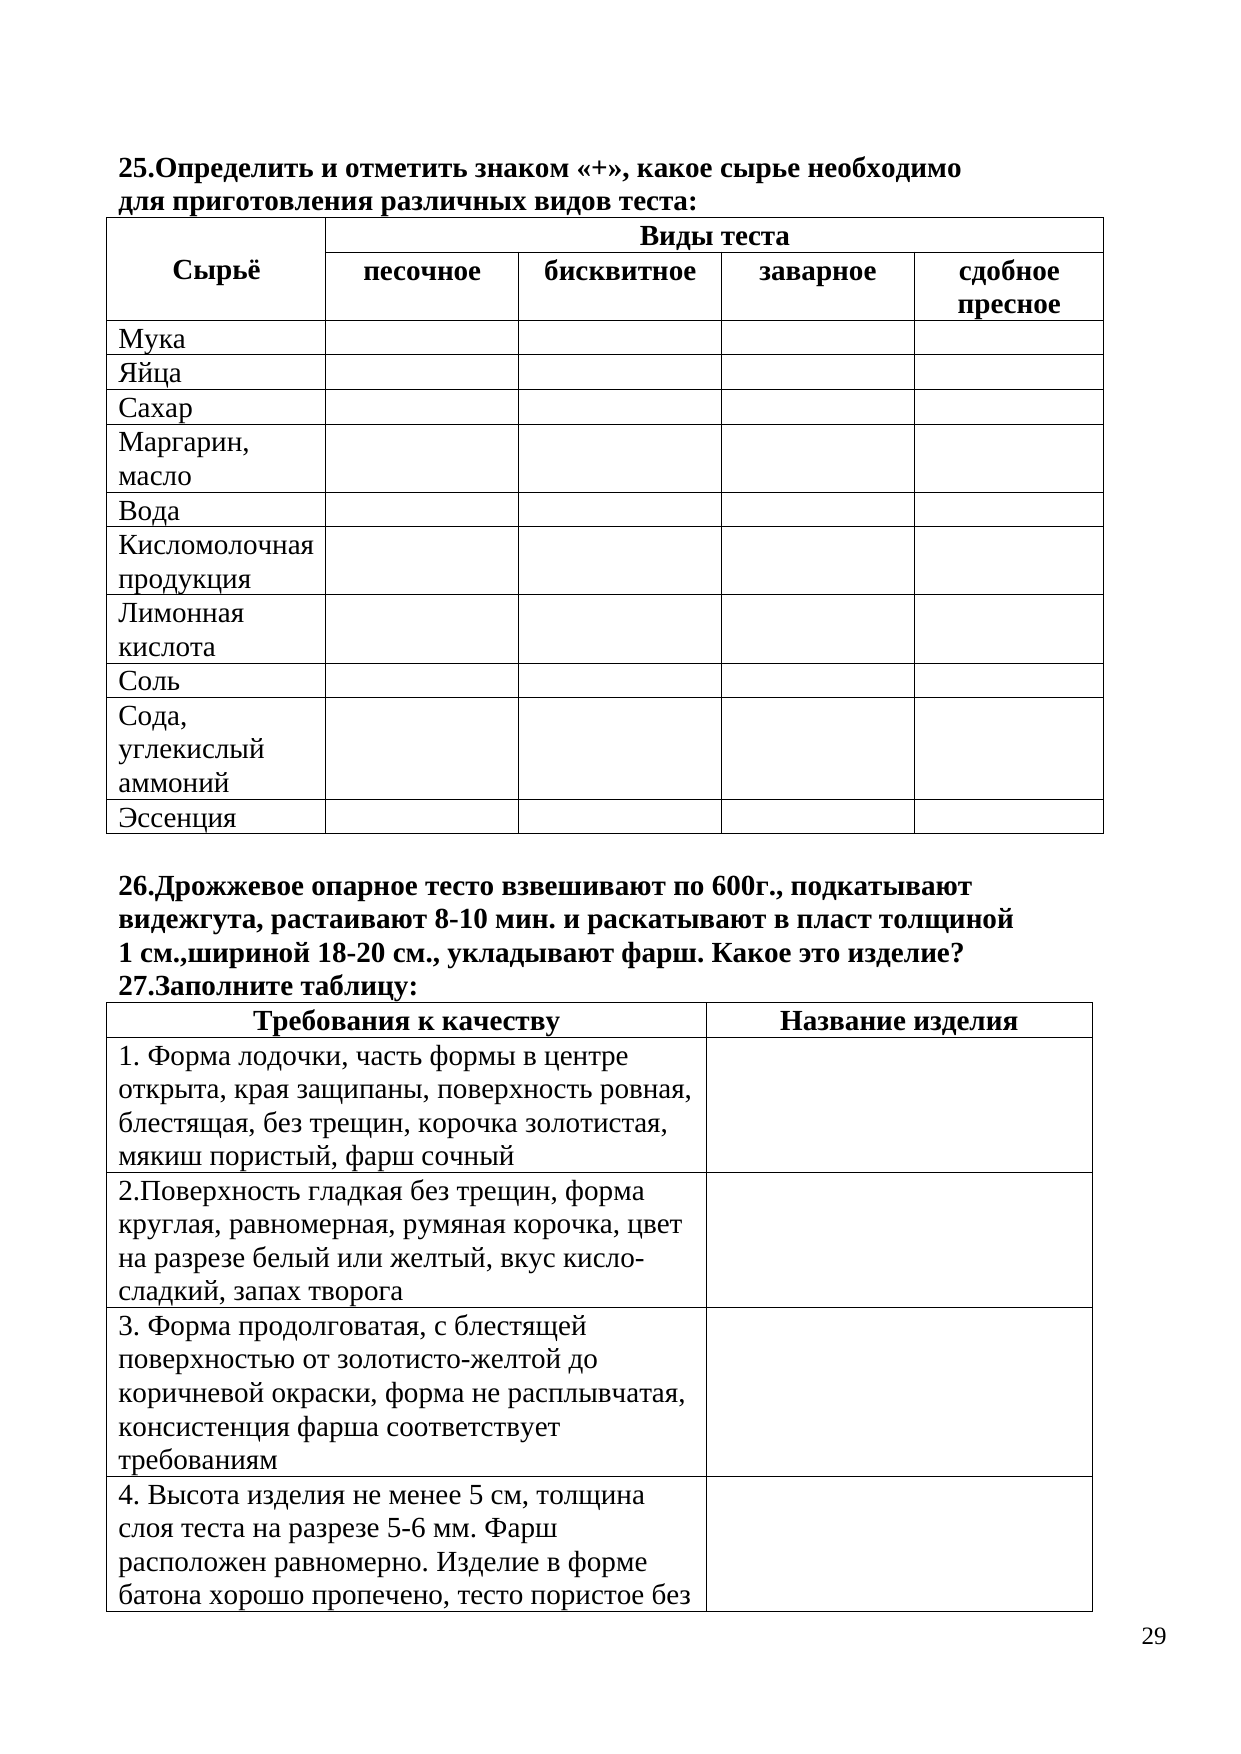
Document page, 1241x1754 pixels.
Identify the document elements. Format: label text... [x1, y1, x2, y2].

table_cell [722, 355, 914, 389]
text 26.Дрожжевое опарное тесто взвешивают по 600г., подкатывают [118, 868, 1166, 901]
table_cell Сода, углекислый аммоний [107, 698, 325, 799]
table_cell Лимонная кислота [107, 595, 325, 662]
table_cell [326, 800, 518, 833]
table_cell [519, 527, 721, 594]
table_cell [722, 595, 914, 662]
table_cell [915, 595, 1103, 662]
table_cell [722, 390, 914, 423]
table_cell [519, 664, 721, 697]
table_cell Соль [107, 664, 325, 697]
text 25.Определить и отметить знаком «+», какое сырье необходимо [118, 150, 1166, 183]
table_cell [722, 493, 914, 526]
table_cell [707, 1038, 1092, 1172]
table_cell Вода [107, 493, 325, 526]
table_cell [915, 321, 1103, 354]
table_cell [915, 698, 1103, 799]
table_cell 3. Форма продолговатая, с блестящей поверхностью от золотисто-желтой до коричневой окраски, форма не расплывчатая, консистенция фарша соответствует требованиям [107, 1308, 706, 1476]
table_header Сырьё [107, 218, 325, 320]
table_cell [326, 664, 518, 697]
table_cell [107, 1477, 706, 1611]
table_cell Сахар [107, 390, 325, 423]
table_cell [722, 664, 914, 697]
table_cell [519, 595, 721, 662]
table_cell Мука [107, 321, 325, 354]
table_cell [915, 390, 1103, 423]
table_cell 2.Поверхность гладкая без трещин, форма круглая, равномерная, румяная корочка, цвет на разрезе белый или желтый, вкус кисло-сладкий, запах творога [107, 1173, 706, 1307]
table_cell [519, 321, 721, 354]
table_cell [722, 321, 914, 354]
table_cell [326, 355, 518, 389]
text 27.Заполните таблицу: [118, 968, 1166, 1002]
table_cell [519, 355, 721, 389]
table_cell Яйца [107, 355, 325, 389]
table_cell песочное [326, 253, 518, 320]
text видежгута, растаивают 8-10 мин. и раскатывают в пласт толщиной [118, 901, 1166, 935]
table_cell 1. Форма лодочки, часть формы в центре открыта, края защипаны, поверхность ровная, блестящая, без трещин, корочка золотистая, мякиш пористый, фарш сочный [107, 1038, 706, 1172]
table_cell [326, 595, 518, 662]
table_cell [519, 800, 721, 833]
table_cell [326, 493, 518, 526]
table_header Требования к качеству [107, 1003, 706, 1037]
table_cell [326, 527, 518, 594]
table_cell [326, 390, 518, 423]
table_cell [519, 425, 721, 492]
table_cell [722, 698, 914, 799]
table_cell [722, 800, 914, 833]
text для приготовления различных видов теста: [118, 183, 1166, 217]
table_cell [722, 527, 914, 594]
text 1 см.,шириной 18-20 см., укладывают фарш. Какое это изделие? [118, 935, 1166, 968]
table_cell [326, 698, 518, 799]
table_cell сдобное пресное [915, 253, 1103, 320]
table_cell [915, 800, 1103, 833]
table_cell [915, 664, 1103, 697]
table_cell [707, 1477, 1092, 1611]
table_cell [915, 425, 1103, 492]
table_cell Эссенция [107, 800, 325, 833]
table_cell [915, 527, 1103, 594]
table_cell [707, 1173, 1092, 1307]
table_cell Кисломолочная продукция [107, 527, 325, 594]
table_cell [519, 390, 721, 423]
table_cell [915, 355, 1103, 389]
table_cell [915, 493, 1103, 526]
table_cell Маргарин, масло [107, 425, 325, 492]
table_cell [519, 698, 721, 799]
table_cell бисквитное [519, 253, 721, 320]
table_cell [326, 321, 518, 354]
table_cell [519, 493, 721, 526]
table_cell заварное [722, 253, 914, 320]
table_cell [722, 425, 914, 492]
table_cell [707, 1308, 1092, 1476]
table_header Название изделия [707, 1003, 1092, 1037]
table_cell [326, 425, 518, 492]
table_header Виды теста [326, 218, 1103, 252]
